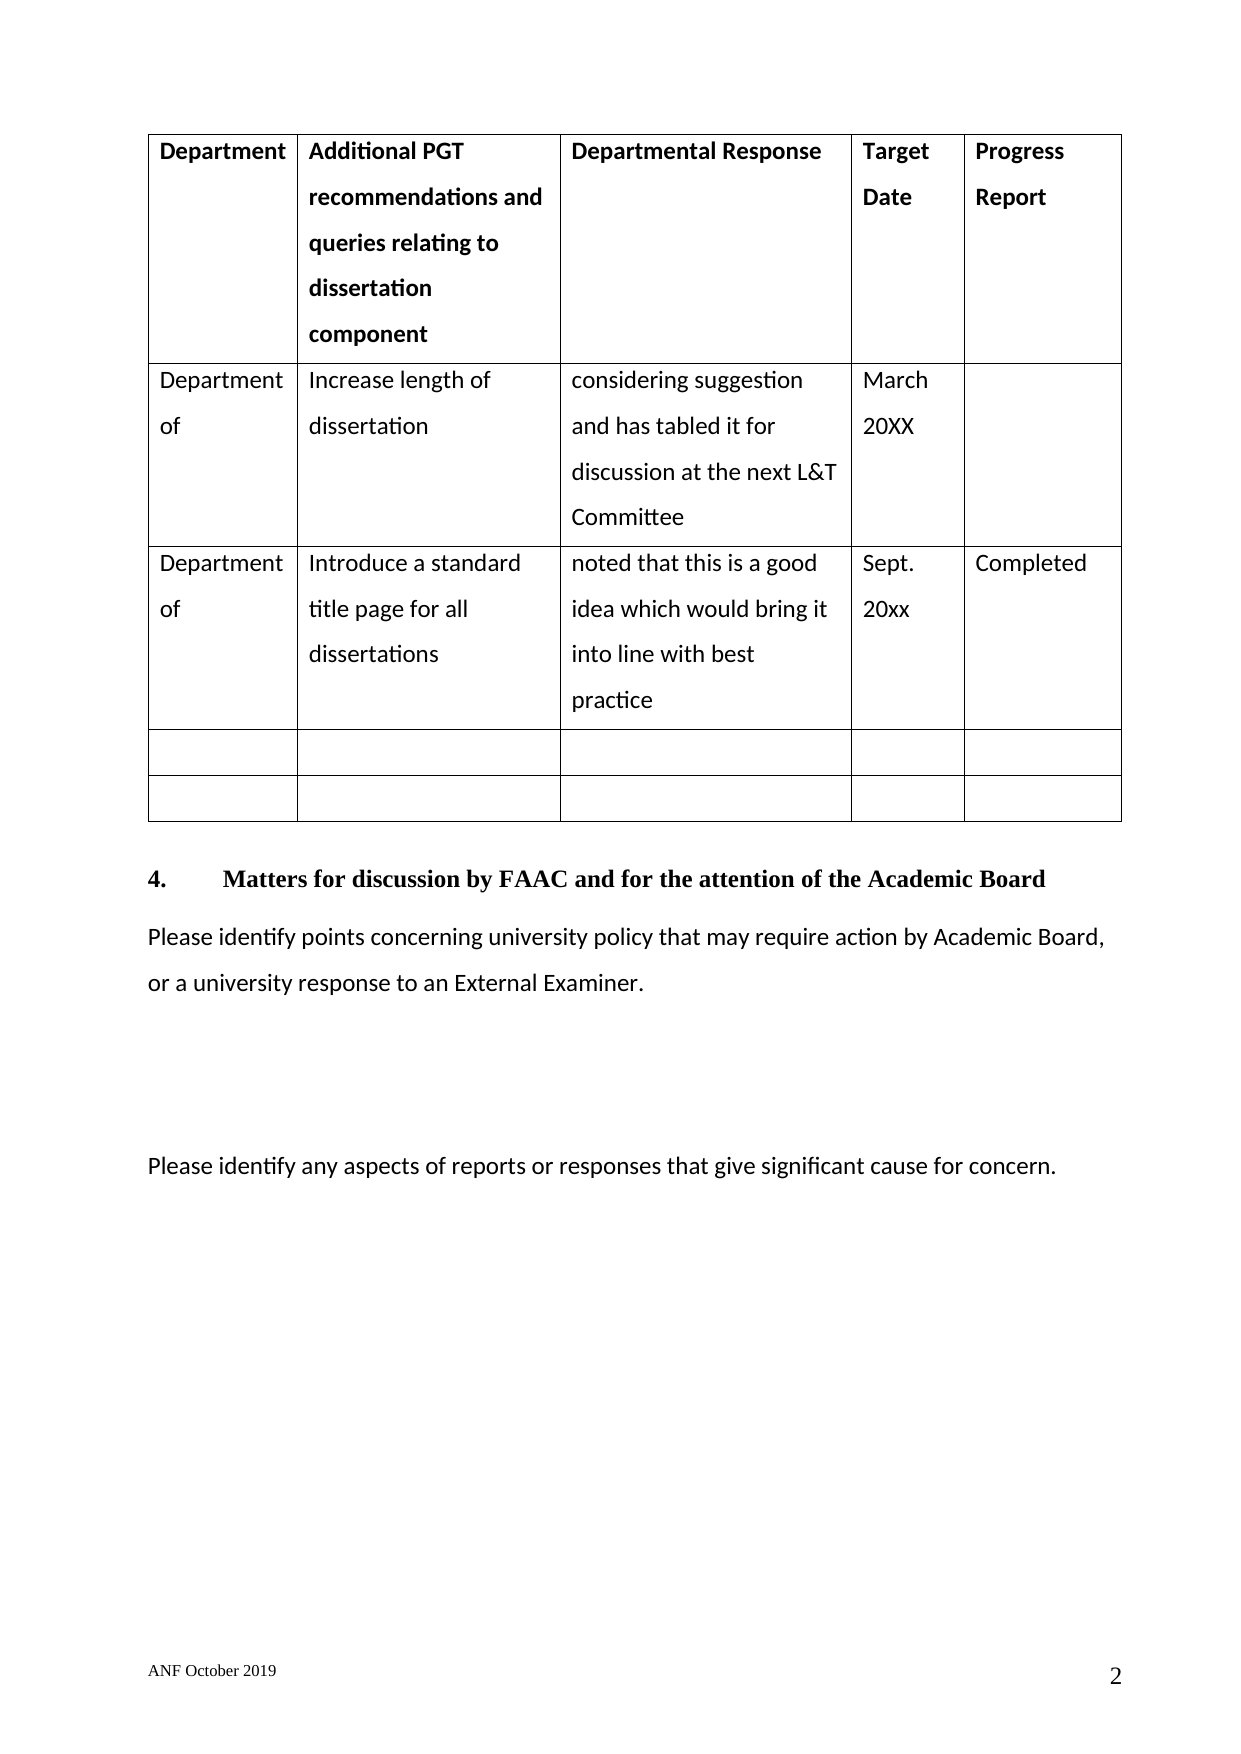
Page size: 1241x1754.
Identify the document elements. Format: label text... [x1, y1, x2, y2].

table_header Departmental Response [561, 135, 851, 363]
table_cell [561, 776, 851, 821]
table_header Progress Report [965, 135, 1121, 363]
table_header Department [149, 135, 297, 363]
table_header Target Date [852, 135, 964, 363]
table_cell Department of [149, 547, 297, 729]
table_cell [561, 730, 851, 775]
table_cell [965, 776, 1121, 821]
table_cell [965, 364, 1121, 546]
table_cell [149, 776, 297, 821]
table_cell [852, 776, 964, 821]
table_cell Department of [149, 364, 297, 546]
table_cell considering suggestion and has tabled it for discussion at the next L&T Committee [561, 364, 851, 546]
table_cell [298, 776, 560, 821]
table_header Additional PGT recommendations and queries relating to dissertation component [298, 135, 560, 363]
text Please identify any aspects of reports or responses that give significant cause for concern. [148, 1150, 1122, 1181]
text Please identify points concerning university policy that may require action by Academic Board, or a university response to an External Examiner. [148, 921, 1122, 998]
table_cell [298, 730, 560, 775]
table_cell March 20XX [852, 364, 964, 546]
table_cell [965, 730, 1121, 775]
table_cell Introduce a standard title page for all dissertations [298, 547, 560, 729]
table_cell noted that this is a good idea which would bring it into line with best practice [561, 547, 851, 729]
table_cell Increase length of dissertation [298, 364, 560, 546]
table_cell [852, 730, 964, 775]
table_cell [149, 730, 297, 775]
table_cell Sept. 20xx [852, 547, 964, 729]
subtitle 4. Matters for discussion by FAAC and for the attention of the Academic Board [148, 864, 1122, 893]
table_cell Completed [965, 547, 1121, 729]
